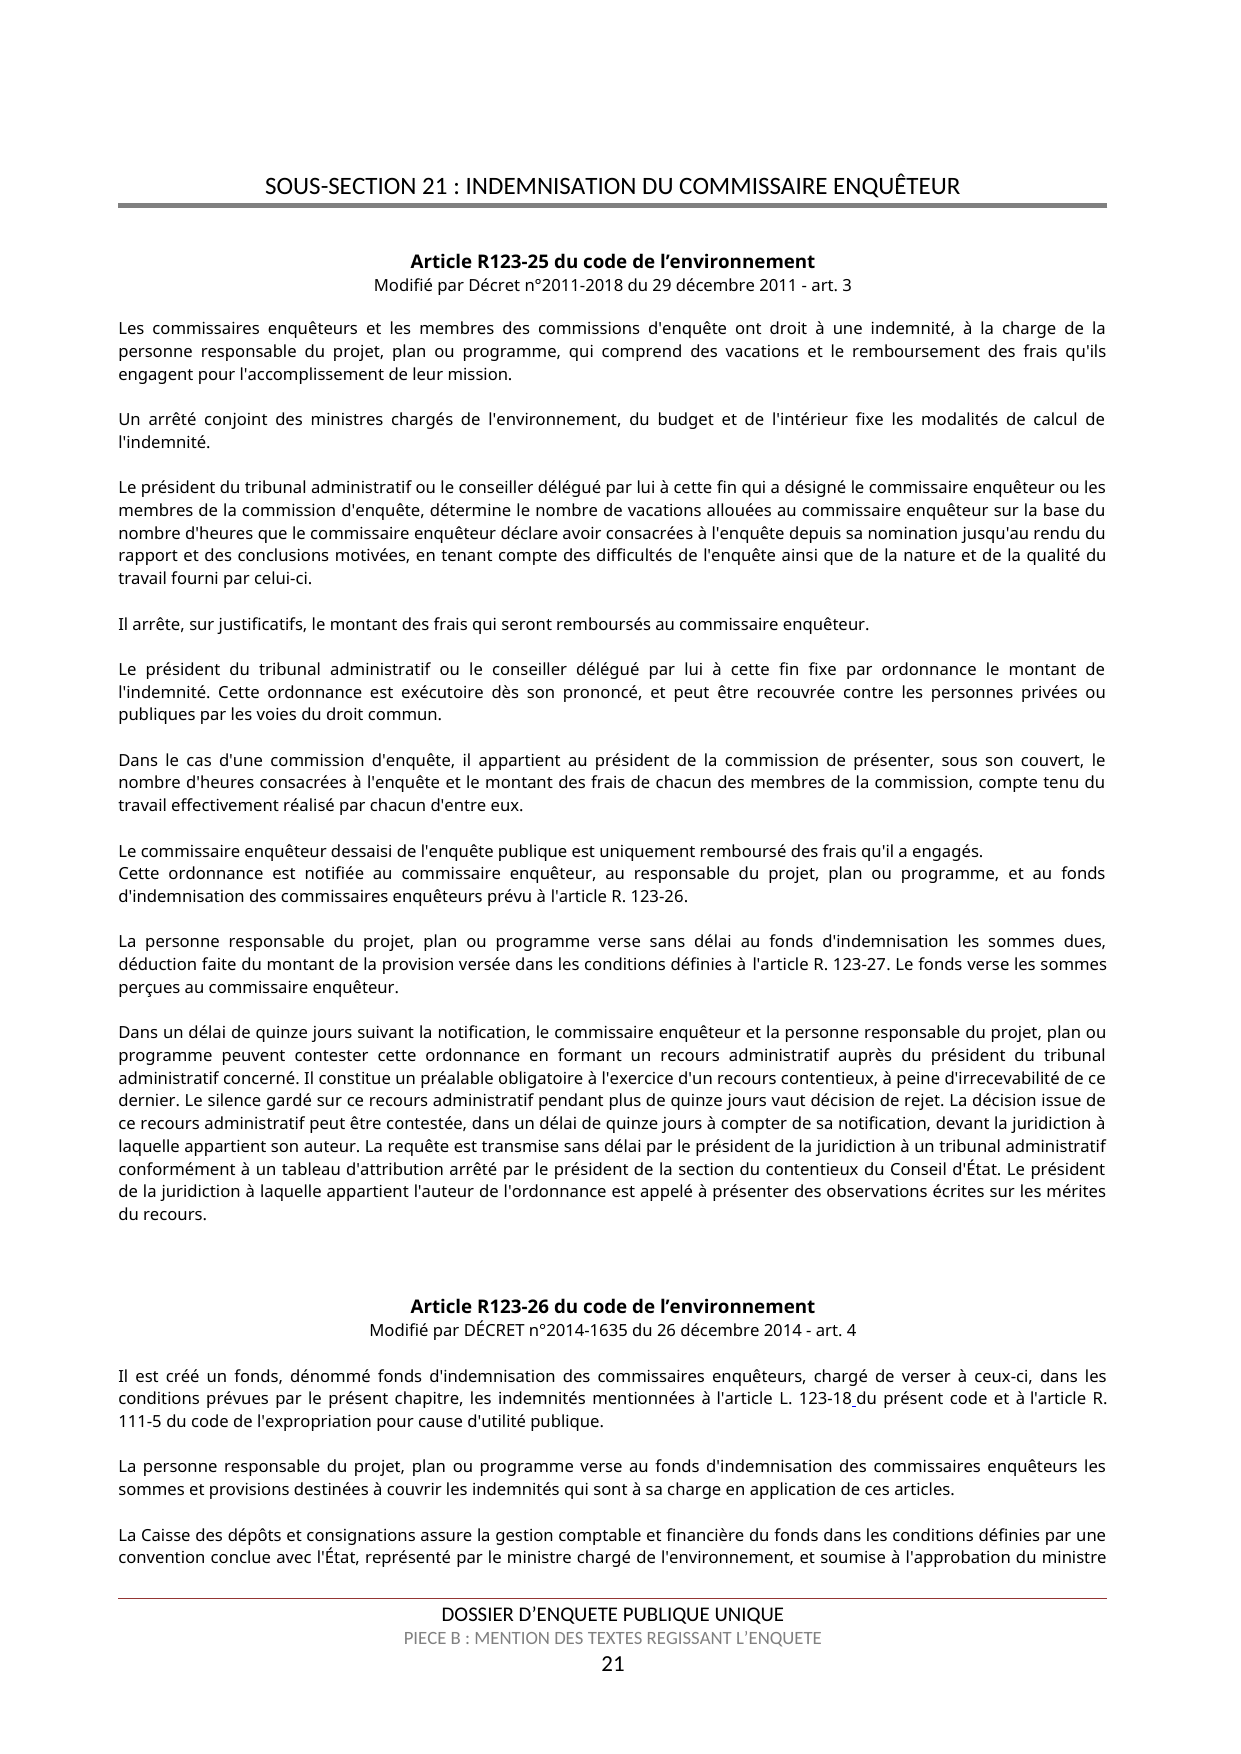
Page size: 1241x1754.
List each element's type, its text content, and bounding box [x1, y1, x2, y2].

text Article R123-26 du code de l’environnement [118, 1293, 1107, 1319]
text La personne responsable du projet, plan ou programme verse au fonds d'indemnisation des commissaires enquêteurs les sommes et provisions destinées à couvrir les indemnités qui sont à sa charge en application de ces articles. [118, 1455, 1107, 1501]
text Il arrête, sur justificatifs, le montant des frais qui seront remboursés au commissaire enquêteur. [118, 612, 1107, 635]
text Les commissaires enquêteurs et les membres des commissions d'enquête ont droit à une indemnité, à la charge de la personne responsable du projet, plan ou programme, qui comprend des vacations et le remboursement des frais qu'ils engagent pour l'accomplissement de leur mission. [118, 317, 1107, 385]
text Le commissaire enquêteur dessaisi de l'enquête publique est uniquement remboursé des frais qu'il a engagés. [118, 839, 1107, 862]
text Article R123-25 du code de l’environnement [118, 248, 1107, 274]
text Le président du tribunal administratif ou le conseiller délégué par lui à cette fin fixe par ordonnance le montant de l'indemnité. Cette ordonnance est exécutoire dès son prononcé, et peut être recouvrée contre les personnes privées ou publiques par les voies du droit commun. [118, 657, 1107, 726]
text Modifié par DÉCRET n°2014-1635 du 26 décembre 2014 - art. 4 [118, 1319, 1107, 1342]
text Le président du tribunal administratif ou le conseiller délégué par lui à cette fin qui a désigné le commissaire enquêteur ou les membres de la commission d'enquête, détermine le nombre de vacations allouées au commissaire enquêteur sur la base du nombre d'heures que le commissaire enquêteur déclare avoir consacrées à l'enquête depuis sa nomination jusqu'au rendu du rapport et des conclusions motivées, en tenant compte des difficultés de l'enquête ainsi que de la nature et de la qualité du travail fourni par celui-ci. [118, 476, 1107, 589]
text Cette ordonnance est notifiée au commissaire enquêteur, au responsable du projet, plan ou programme, et au fonds d'indemnisation des commissaires enquêteurs prévu à l'article R. 123-26. [118, 862, 1107, 907]
subtitle Sous-section 21 : Indemnisation du commissaire enquêteur [118, 170, 1107, 203]
text La personne responsable du projet, plan ou programme verse sans délai au fonds d'indemnisation les sommes dues, déduction faite du montant de la provision versée dans les conditions définies à l'article R. 123-27. Le fonds verse les sommes perçues au commissaire enquêteur. [118, 930, 1107, 998]
text Dans le cas d'une commission d'enquête, il appartient au président de la commission de présenter, sous son couvert, le nombre d'heures consacrées à l'enquête et le montant des frais de chacun des membres de la commission, compte tenu du travail effectivement réalisé par chacun d'entre eux. [118, 748, 1107, 816]
text Un arrêté conjoint des ministres chargés de l'environnement, du budget et de l'intérieur fixe les modalités de calcul de l'indemnité. [118, 408, 1107, 453]
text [118, 1523, 1107, 1569]
text Il est créé un fonds, dénommé fonds d'indemnisation des commissaires enquêteurs, chargé de verser à ceux-ci, dans les conditions prévues par le présent chapitre, les indemnités mentionnées à l'article L. 123-18 du présent code et à l'article R. 111-5 du code de l'expropriation pour cause d'utilité publique. [118, 1364, 1107, 1432]
text Dans un délai de quinze jours suivant la notification, le commissaire enquêteur et la personne responsable du projet, plan ou programme peuvent contester cette ordonnance en formant un recours administratif auprès du président du tribunal administratif concerné. Il constitue un préalable obligatoire à l'exercice d'un recours contentieux, à peine d'irrecevabilité de ce dernier. Le silence gardé sur ce recours administratif pendant plus de quinze jours vaut décision de rejet. La décision issue de ce recours administratif peut être contestée, dans un délai de quinze jours à compter de sa notification, devant la juridiction à laquelle appartient son auteur. La requête est transmise sans délai par le président de la juridiction à un tribunal administratif conformément à un tableau d'attribution arrêté par le président de la section du contentieux du Conseil d'État. Le président de la juridiction à laquelle appartient l'auteur de l'ordonnance est appelé à présenter des observations écrites sur les mérites du recours. [118, 1021, 1107, 1225]
text Modifié par Décret n°2011-2018 du 29 décembre 2011 - art. 3 [118, 274, 1107, 297]
